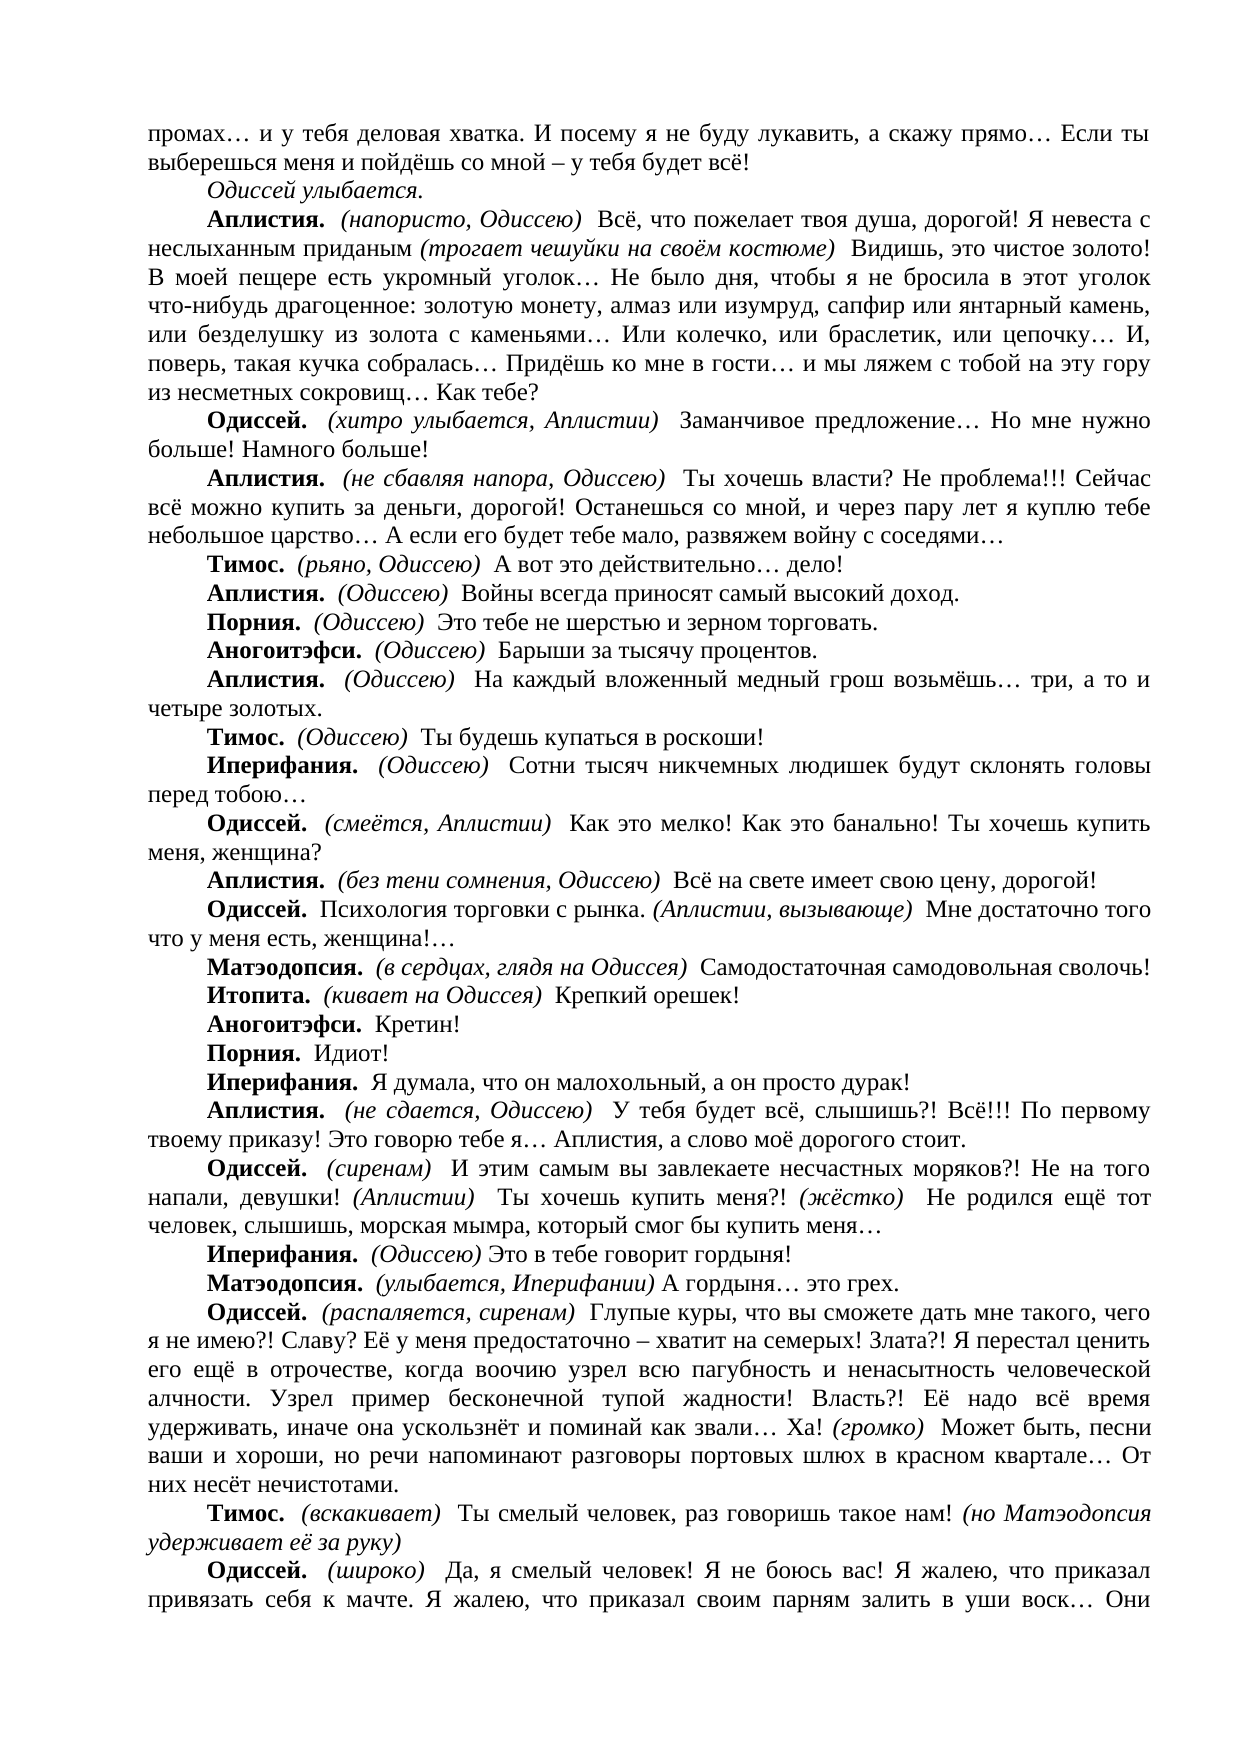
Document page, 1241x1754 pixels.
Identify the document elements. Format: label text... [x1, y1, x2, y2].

text Итопита. (кивает на Одиссея) Крепкий орешек! [148, 981, 1152, 1009]
text Иперифания. (Одиссею) Это в тебе говорит гордыня! [148, 1239, 1152, 1268]
text Аплистия. (напористо, Одиссею) Всё, что пожелает твоя душа, дорогой! Я невеста с неслыханным приданым (трогает чешуйки на своём костюме) Видишь, это чистое золото! В моей пещере есть укромный уголок… Не было дня, чтобы я не бросила в этот уголок что-нибудь драгоценное: золотую монету, алмаз или изумруд, сапфир или янтарный камень, или безделушку из золота с каменьями… Или колечко, или браслетик, или цепочку… И, поверь, такая кучка собралась… Придёшь ко мне в гости… и мы ляжем с тобой на эту гору из несметных сокровищ… Как тебе? [148, 204, 1152, 406]
text Порния. Идиот! [148, 1038, 1152, 1067]
text Тимос. (Одиссею) Ты будешь купаться в роскоши! [148, 722, 1152, 751]
text Иперифания. Я думала, что он малохольный, а он просто дурак! [148, 1067, 1152, 1096]
text Тимос. (рьяно, Одиссею) А вот это действительно… дело! [148, 549, 1152, 578]
text Одиссей. (смеётся, Аплистии) Как это мелко! Как это банально! Ты хочешь купить меня, женщина? [148, 808, 1152, 866]
text Аплистия. (без тени сомнения, Одиссею) Всё на свете имеет свою цену, дорогой! [148, 866, 1152, 894]
text Аплистия. (не сдается, Одиссею) У тебя будет всё, слышишь?! Всё!!! По первому твоему приказу! Это говорю тебе я… Аплистия, а слово моё дорогого стоит. [148, 1096, 1152, 1153]
text Аплистия. (Одиссею) На каждый вложенный медный грош возьмёшь… три, а то и четыре золотых. [148, 664, 1152, 722]
text Матэодопсия. (в сердцах, глядя на Одиссея) Самодостаточная самодовольная сволочь! [148, 952, 1152, 981]
text Одиссей. (распаляется, сиренам) Глупые куры, что вы сможете дать мне такого, чего я не имею?! Славу? Её у меня предостаточно – хватит на семерых! Злата?! Я перестал ценить его ещё в отрочестве, когда воочию узрел всю пагубность и ненасытность человеческой алчности. Узрел пример бесконечной тупой жадности! Власть?! Её надо всё время удерживать, иначе она ускользнёт и поминай как звали… Ха! (громко) Может быть, песни ваши и хороши, но речи напоминают разговоры портовых шлюх в красном квартале… От них несёт нечистотами. [148, 1297, 1152, 1498]
text Одиссей. (сиренам) И этим самым вы завлекаете несчастных моряков?! Не на того напали, девушки! (Аплистии) Ты хочешь купить меня?! (жёстко) Не родился ещё тот человек, слышишь, морская мымра, который смог бы купить меня… [148, 1153, 1152, 1239]
text Порния. (Одиссею) Это тебе не шерстью и зерном торговать. [148, 607, 1152, 636]
text Аногоитэфси. (Одиссею) Барыши за тысячу процентов. [148, 636, 1152, 664]
text Иперифания. (Одиссею) Сотни тысяч никчемных людишек будут склонять головы перед тобою… [148, 751, 1152, 808]
text Аногоитэфси. Кретин! [148, 1009, 1152, 1038]
text Аплистия. (Одиссею) Войны всегда приносят самый высокий доход. [148, 578, 1152, 607]
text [148, 1556, 1152, 1613]
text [148, 118, 1152, 176]
text Тимос. (вскакивает) Ты смелый человек, раз говоришь такое нам! (но Матэодопсия удерживает её за руку) [148, 1498, 1152, 1556]
text Матэодопсия. (улыбается, Иперифании) А гордыня… это грех. [148, 1268, 1152, 1297]
text Одиссей улыбается. [148, 176, 1152, 204]
text Аплистия. (не сбавляя напора, Одиссею) Ты хочешь власти? Не проблема!!! Сейчас всё можно купить за деньги, дорогой! Останешься со мной, и через пару лет я куплю тебе небольшое царство… А если его будет тебе мало, развяжем войну с соседями… [148, 463, 1152, 549]
text Одиссей. (хитро улыбается, Аплистии) Заманчивое предложение… Но мне нужно больше! Намного больше! [148, 406, 1152, 463]
text Одиссей. Психология торговки с рынка. (Аплистии, вызывающе) Мне достаточно того что у меня есть, женщина!… [148, 894, 1152, 952]
